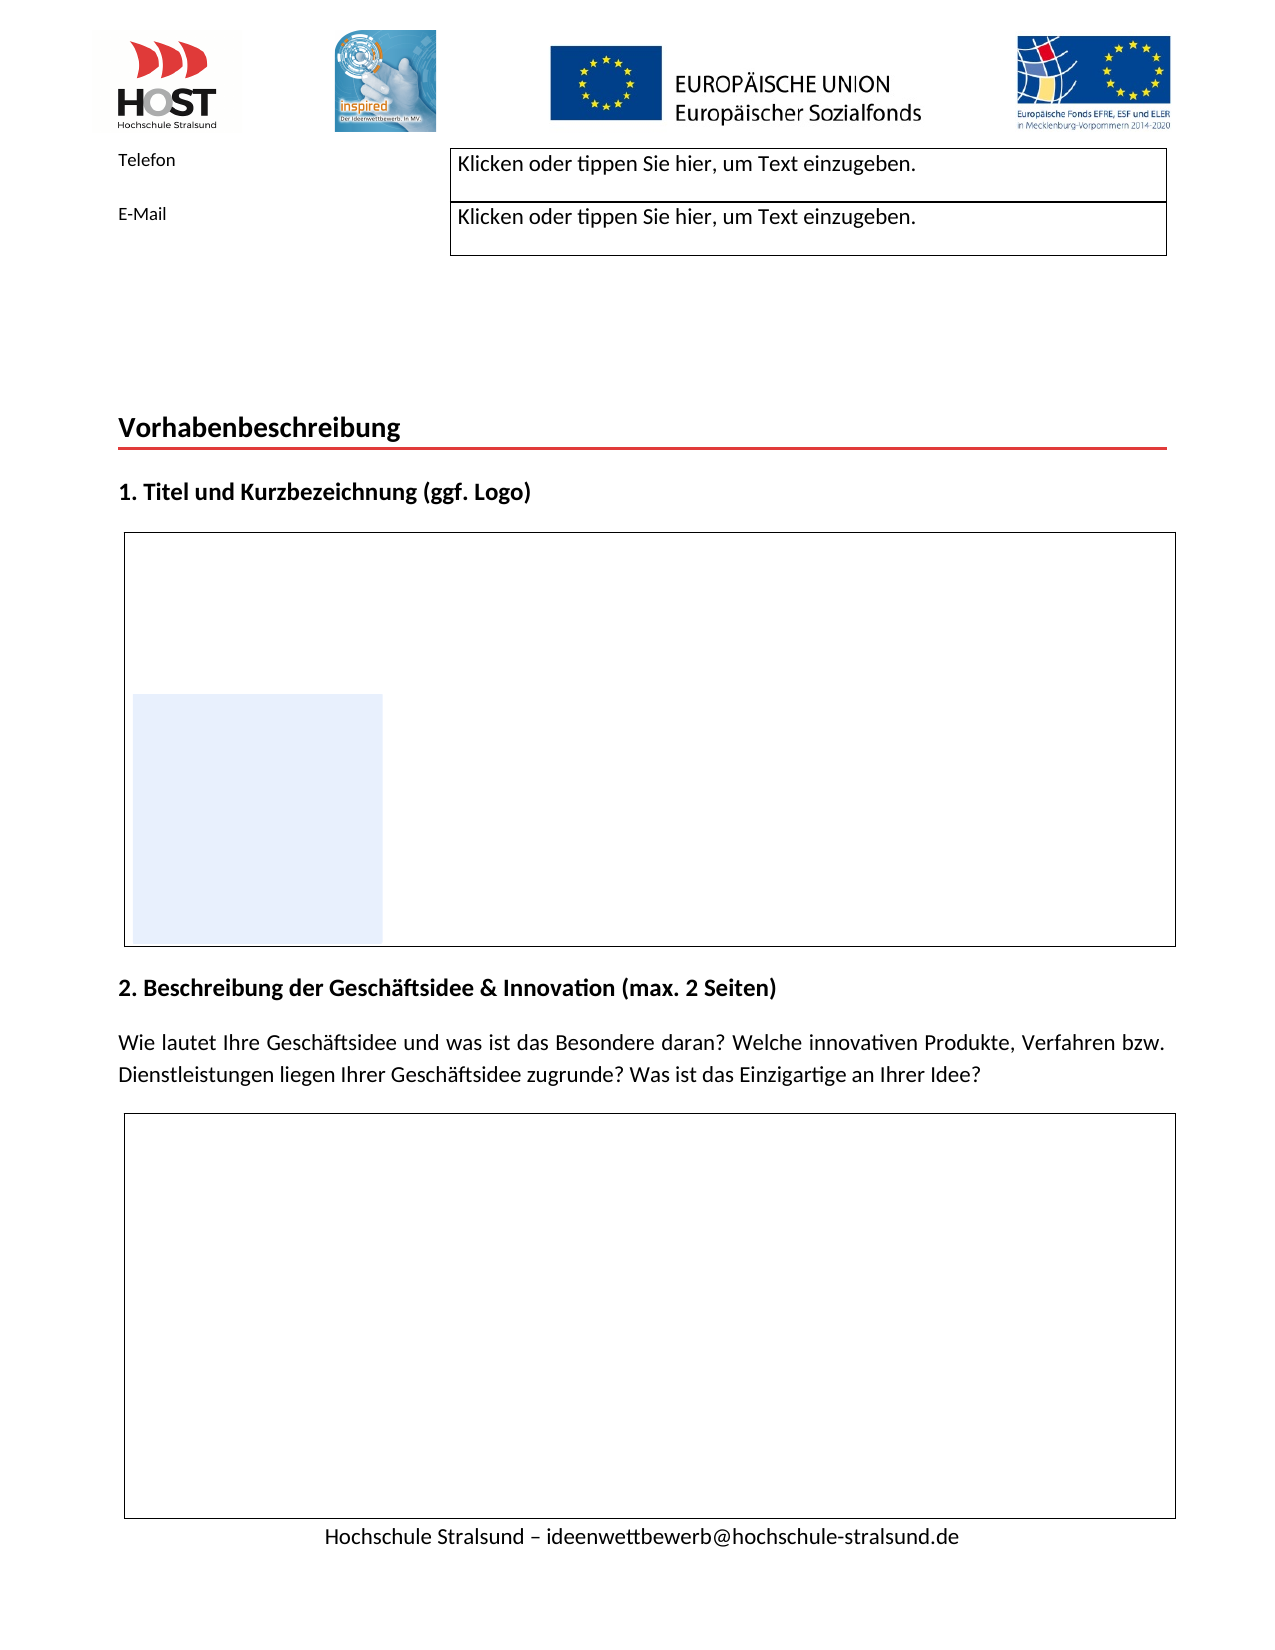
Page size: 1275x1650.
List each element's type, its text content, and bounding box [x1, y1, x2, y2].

picture [535, 30, 936, 133]
text Wie lautet Ihre Geschäftsidee und was ist das Besondere daran? Welche innovativen Produkte, Verfahren bzw. Dienstleistungen liegen Ihrer Geschäftsidee zugrunde? Was ist das Einzigartige an Ihrer Idee? [118, 1028, 1167, 1088]
table_cell Telefon [111, 148, 450, 201]
picture [91, 30, 243, 133]
picture [334, 30, 437, 132]
text Vorhabenbeschreibung [118, 409, 1167, 447]
text 1. Titel und Kurzbezeichnung (ggf. Logo) [118, 476, 1167, 507]
text 2. Beschreibung der Geschäftsidee & Innovation (max. 2 Seiten) [118, 972, 1167, 1003]
picture [132, 694, 383, 944]
picture [1015, 31, 1172, 133]
table_cell E-Mail [111, 201, 450, 255]
